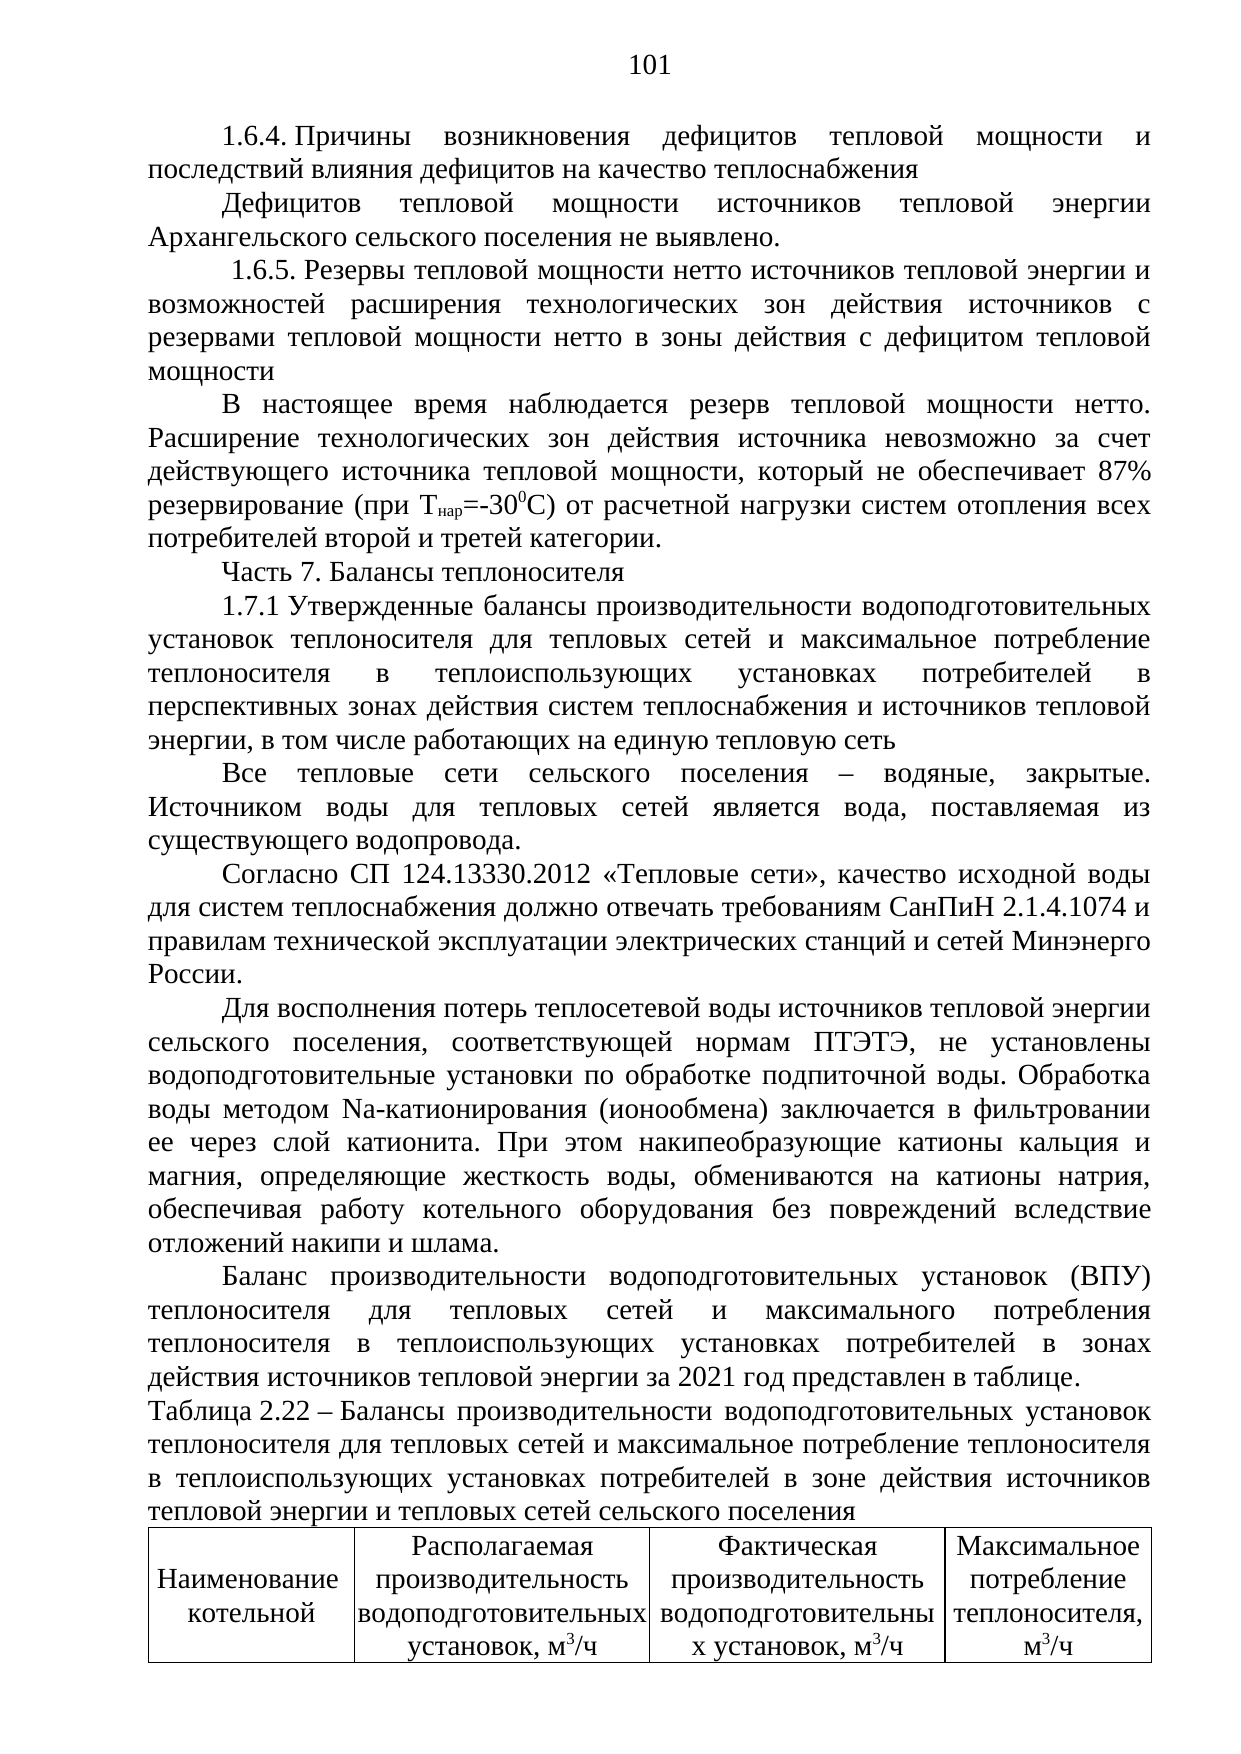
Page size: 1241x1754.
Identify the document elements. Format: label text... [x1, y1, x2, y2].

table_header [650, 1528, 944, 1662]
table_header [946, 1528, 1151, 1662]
text Согласно СП 124.13330.2012 «Тепловые сети», качество исходной воды для систем теплоснабжения должно отвечать требованиям СанПиН 2.1.4.1074 и правилам технической эксплуатации электрических станций и сетей Минэнерго России. [148, 856, 1152, 990]
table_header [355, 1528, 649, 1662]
list Балансы производительности водоподготовительных установок теплоносителя для тепловых сетей и максимальное потребление теплоносителя в теплоиспользующих установках потребителей в зоне действия источников тепловой энергии и тепловых сетей сельского поселения [148, 1393, 1152, 1527]
text 1.6.5. Резервы тепловой мощности нетто источников тепловой энергии и возможностей расширения технологических зон действия источников с резервами тепловой мощности нетто в зоны действия с дефицитом тепловой мощности [148, 252, 1152, 386]
text Баланс производительности водоподготовительных установок (ВПУ) теплоносителя для тепловых сетей и максимального потребления теплоносителя в теплоиспользующих установках потребителей в зонах действия источников тепловой энергии за 2021 год представлен в таблице. [148, 1258, 1152, 1393]
text Для восполнения потерь теплосетевой воды источников тепловой энергии сельского поселения, соответствующей нормам ПТЭТЭ, не установлены водоподготовительные установки по обработке подпиточной воды. Обработка воды методом Na-катионирования (ионообмена) заключается в фильтровании ее через слой катионита. При этом накипеобразующие катионы кальция и магния, определяющие жесткость воды, обмениваются на катионы натрия, обеспечивая работу котельного оборудования без повреждений вследствие отложений накипи и шлама. [148, 990, 1152, 1258]
text В настоящее время наблюдается резерв тепловой мощности нетто. Расширение технологических зон действия источника невозможно за счет действующего источника тепловой мощности, который не обеспечивает 87% резервирование (при Тнар=-300С) от расчетной нагрузки систем отопления всех потребителей второй и третей категории. [148, 386, 1152, 554]
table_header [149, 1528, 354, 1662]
text Дефицитов тепловой мощности источников тепловой энергии Архангельского сельского поселения не выявлено. [148, 185, 1152, 252]
text Часть 7. Балансы теплоносителя [148, 554, 1152, 588]
text Все тепловые сети сельского поселения – водяные, закрытые. Источником воды для тепловых сетей является вода, поставляемая из существующего водопровода. [148, 755, 1152, 856]
subtitle 1.7.1 Утвержденные балансы производительности водоподготовительных установок теплоносителя для тепловых сетей и максимальное потребление теплоносителя в теплоиспользующих установках потребителей в перспективных зонах действия систем теплоснабжения и источников тепловой энергии, в том числе работающих на единую тепловую сеть [148, 588, 1152, 755]
subtitle 1.6.4. Причины возникновения дефицитов тепловой мощности и последствий влияния дефицитов на качество теплоснабжения [148, 118, 1152, 185]
